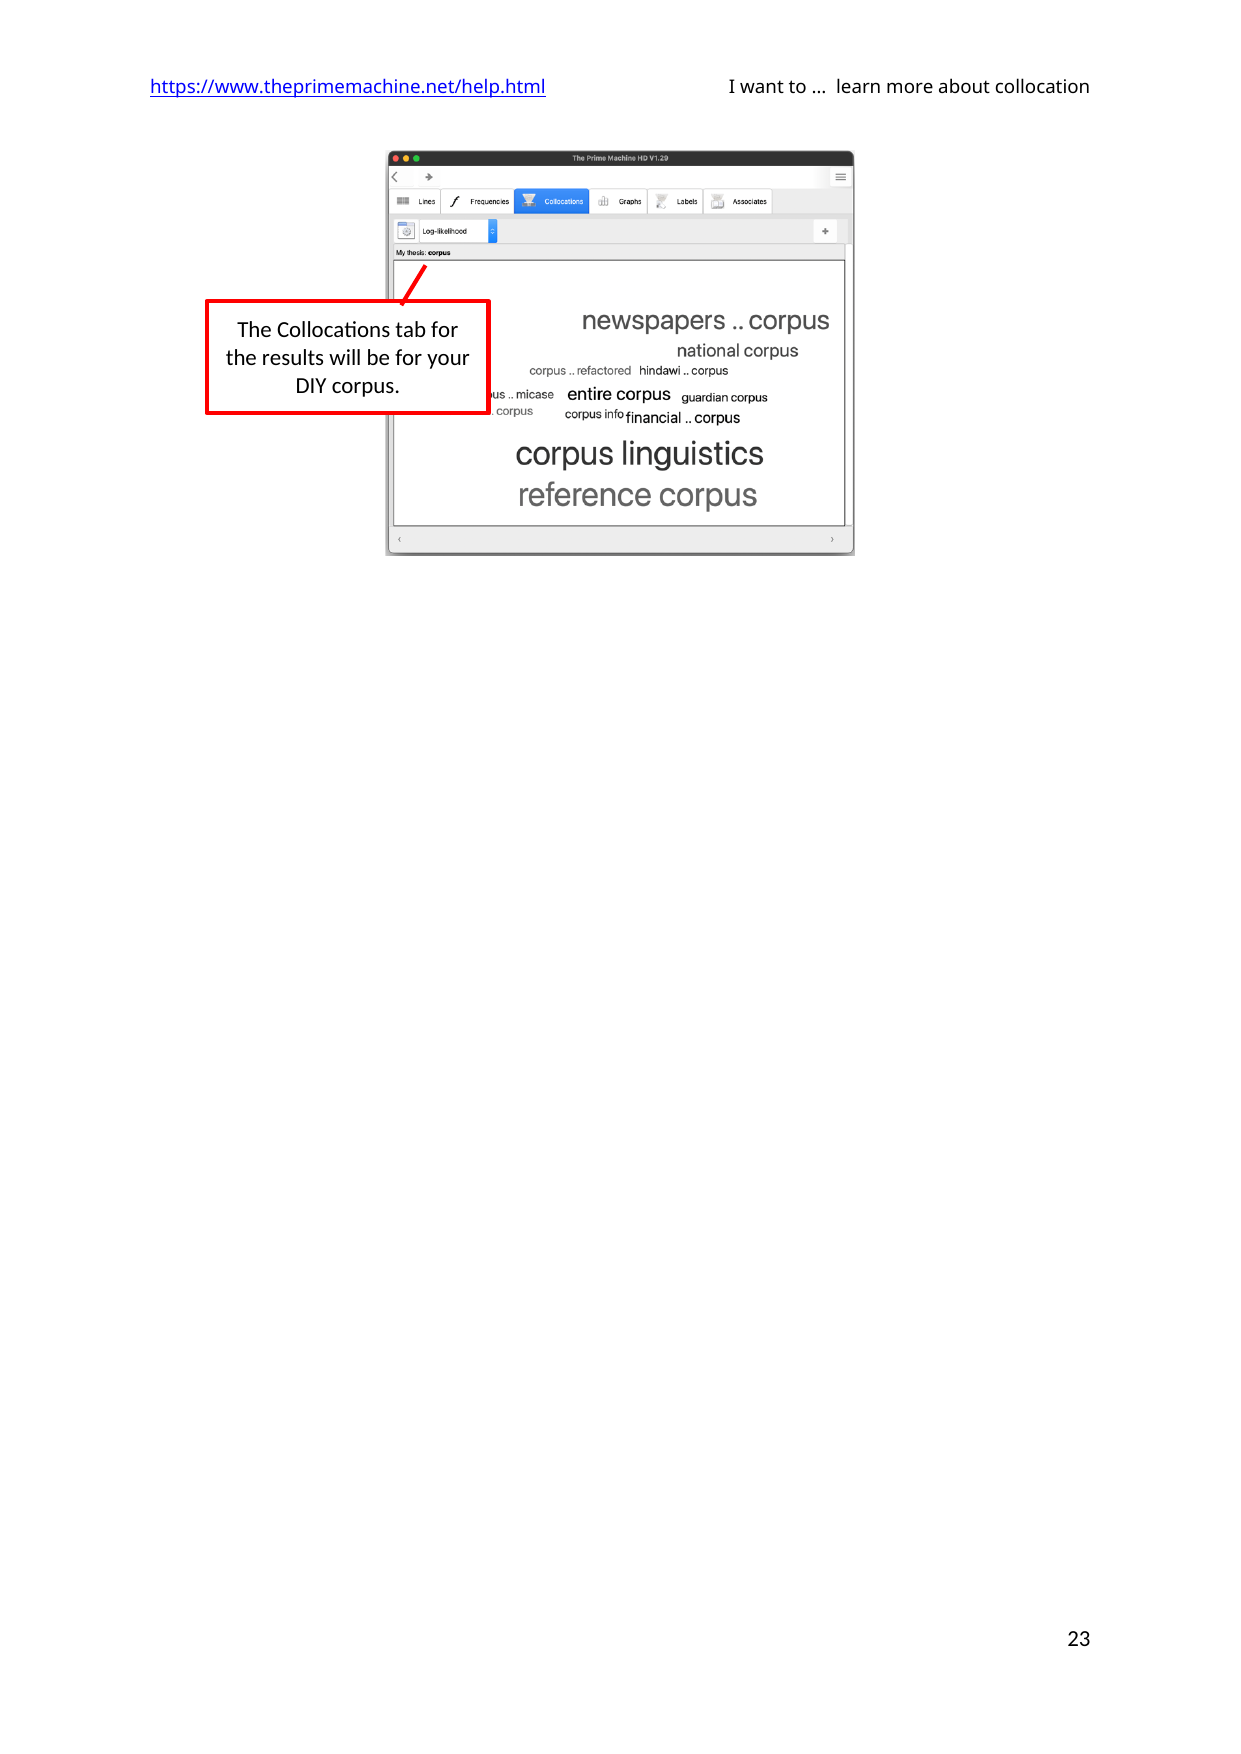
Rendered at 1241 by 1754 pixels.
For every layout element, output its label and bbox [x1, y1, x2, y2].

picture [385, 150, 855, 556]
